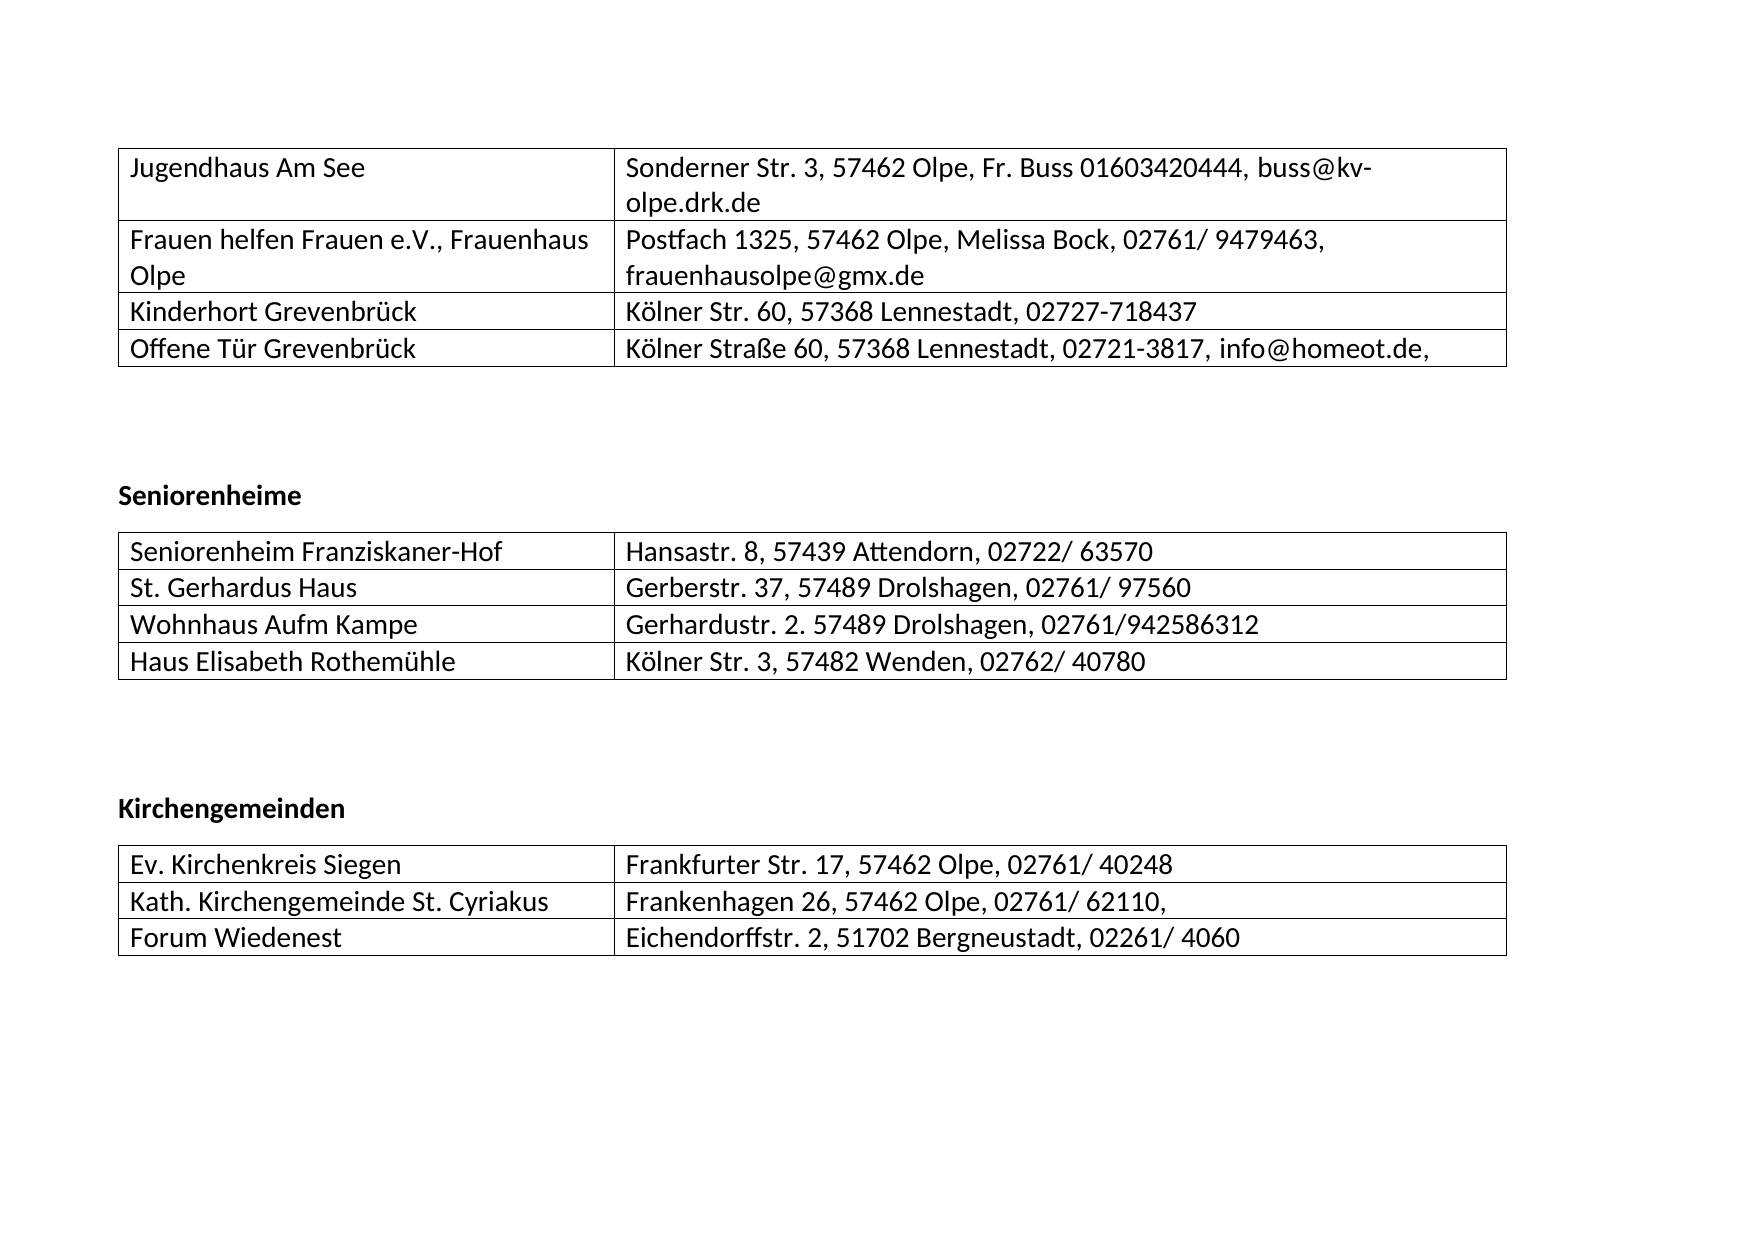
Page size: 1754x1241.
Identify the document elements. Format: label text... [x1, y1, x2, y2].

table_cell Jugendhaus Am See [119, 149, 614, 220]
table_header Frankfurter Str. 17, 57462 Olpe, 02761/ 40248 [615, 846, 1506, 882]
table_cell Wohnhaus Aufm Kampe [119, 606, 614, 642]
table_cell Eichendorffstr. 2, 51702 Bergneustadt, 02261/ 4060 [615, 919, 1506, 955]
table_cell Kinderhort Grevenbrück [119, 293, 614, 329]
table_cell Gerberstr. 37, 57489 Drolshagen, 02761/ 97560 [615, 570, 1506, 605]
table_cell Offene Tür Grevenbrück [119, 330, 614, 366]
table_cell Sonderner Str. 3, 57462 Olpe, Fr. Buss 01603420444, buss@kv-olpe.drk.de [615, 149, 1506, 220]
table_cell Frauen helfen Frauen e.V., Frauenhaus Olpe [119, 221, 614, 292]
table_cell Kölner Str. 60, 57368 Lennestadt, 02727-718437 [615, 293, 1506, 329]
table_cell Kath. Kirchengemeinde St. Cyriakus [119, 883, 614, 918]
table_header Hansastr. 8, 57439 Attendorn, 02722/ 63570 [615, 533, 1506, 568]
table_header Seniorenheim Franziskaner-Hof [119, 533, 614, 568]
table_cell Kölner Straße 60, 57368 Lennestadt, 02721-3817, info@homeot.de, [615, 330, 1506, 366]
table_cell St. Gerhardus Haus [119, 570, 614, 605]
table_cell Haus Elisabeth Rothemühle [119, 643, 614, 678]
text Seniorenheime [118, 477, 1606, 512]
table_header Ev. Kirchenkreis Siegen [119, 846, 614, 882]
table_cell Kölner Str. 3, 57482 Wenden, 02762/ 40780 [615, 643, 1506, 678]
table_cell Frankenhagen 26, 57462 Olpe, 02761/ 62110, [615, 883, 1506, 918]
table_cell Gerhardustr. 2. 57489 Drolshagen, 02761/942586312 [615, 606, 1506, 642]
table_cell Forum Wiedenest [119, 919, 614, 955]
table_cell Postfach 1325, 57462 Olpe, Melissa Bock, 02761/ 9479463, frauenhausolpe@gmx.de [615, 221, 1506, 292]
text Kirchengemeinden [118, 790, 1606, 825]
